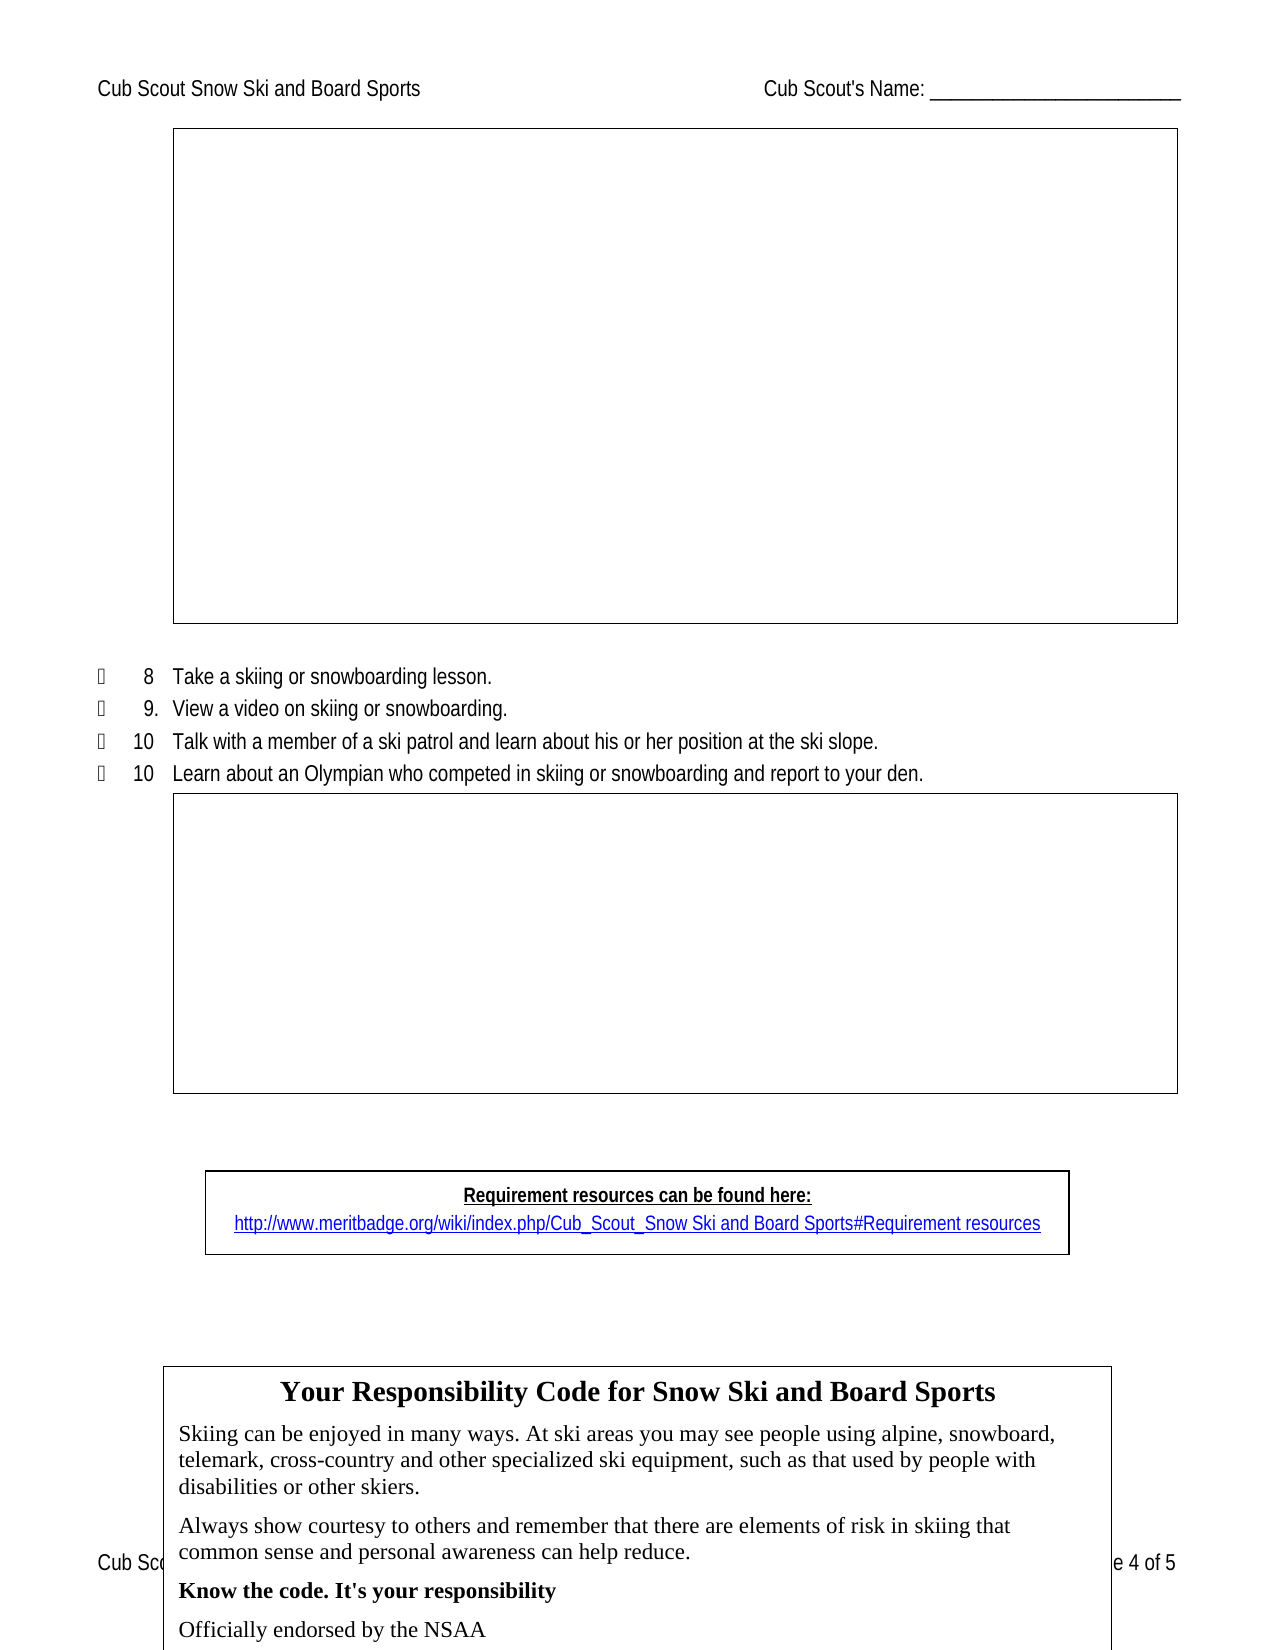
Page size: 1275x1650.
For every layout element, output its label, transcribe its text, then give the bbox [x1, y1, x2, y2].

text 10 Learn about an Olympian who competed in skiing or snowboarding and report to your den. [97, 760, 1177, 787]
table_header [174, 794, 1177, 1093]
text 9. View a video on skiing or snowboarding. [97, 695, 1177, 722]
text 10 Talk with a member of a ski patrol and learn about his or her position at the ski slope. [97, 728, 1177, 754]
text 8 Take a skiing or snowboarding lesson. [97, 663, 1177, 689]
table_header [174, 129, 1177, 623]
